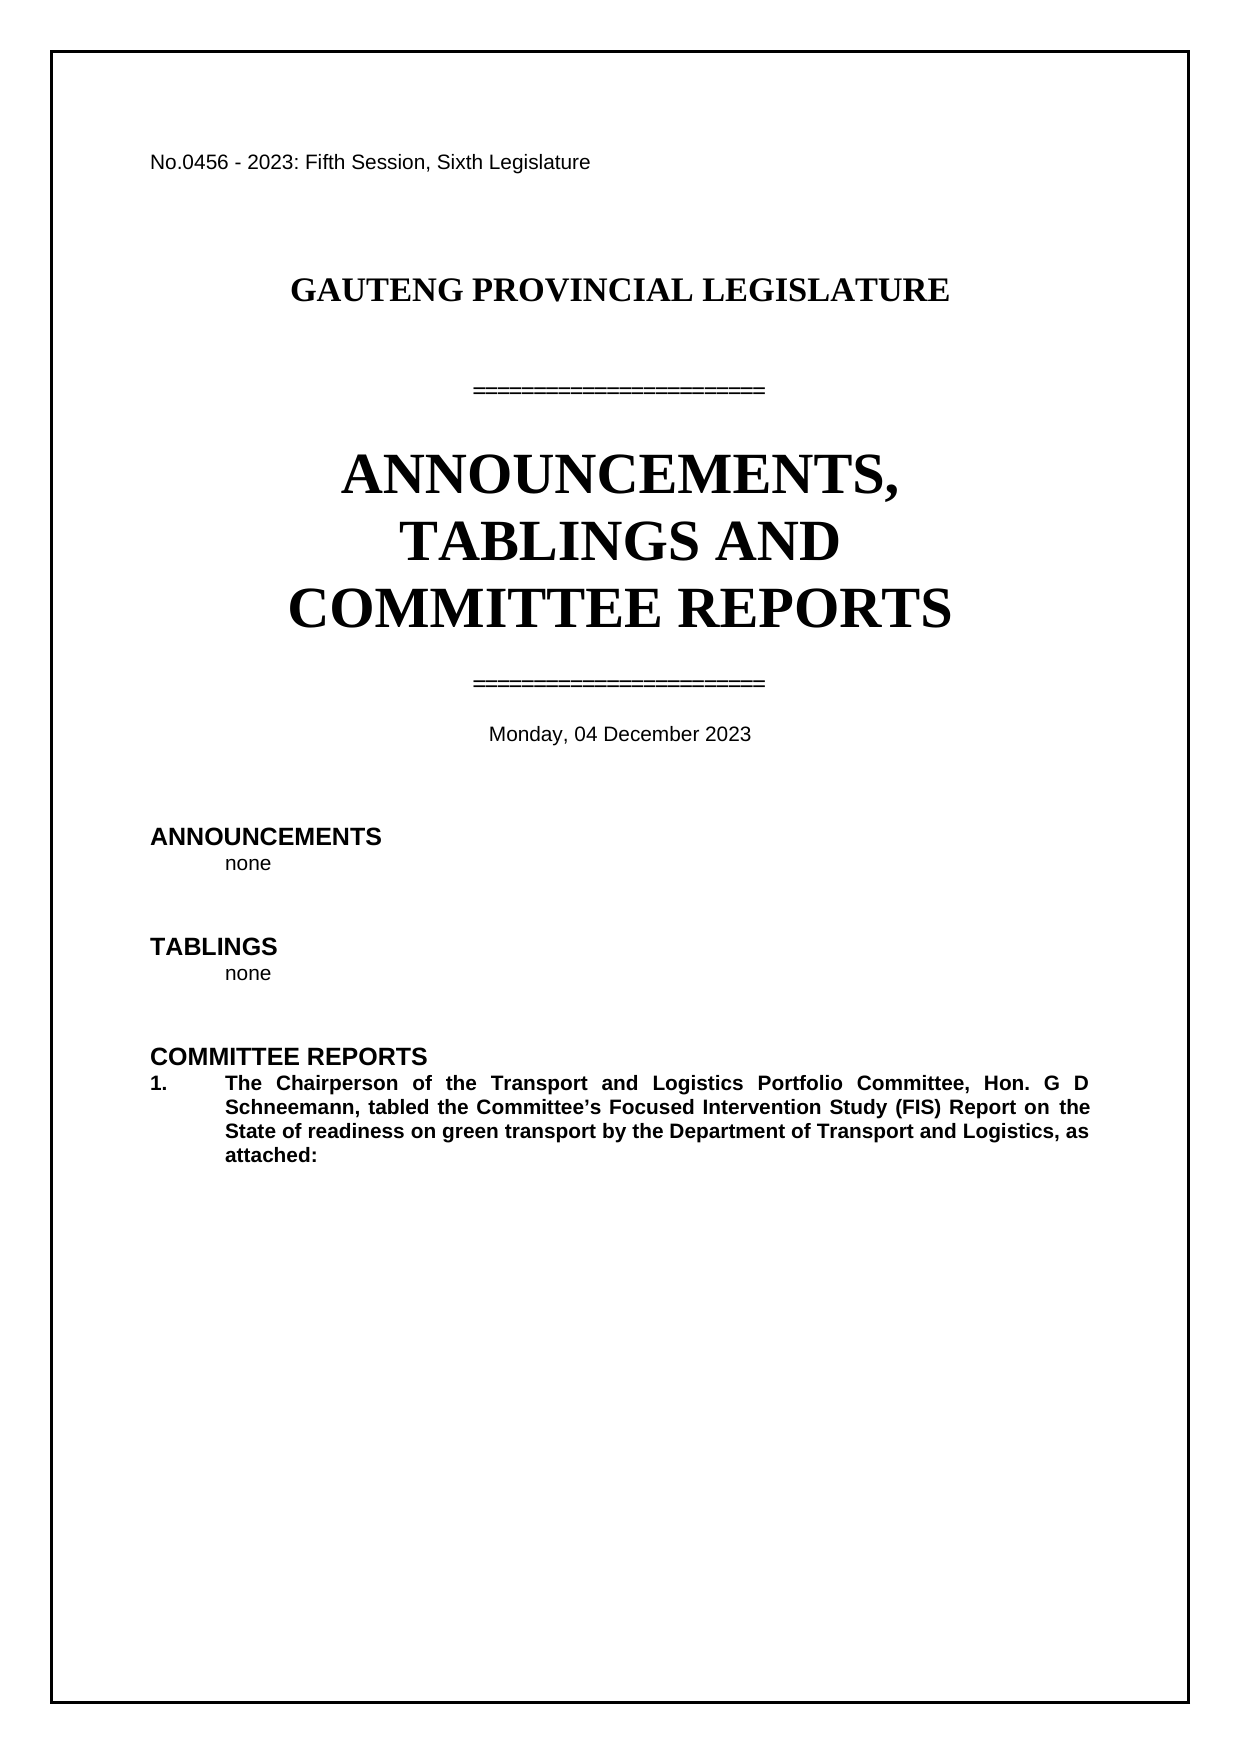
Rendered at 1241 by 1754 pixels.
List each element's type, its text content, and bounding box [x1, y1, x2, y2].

text none [150, 961, 1090, 985]
text ANNOUNCEMENTS, [150, 439, 1090, 506]
text ======================== [150, 376, 1090, 405]
text GAUTENG PROVINCIAL LEGISLATURE [150, 270, 1090, 309]
text none [150, 851, 1162, 875]
text TABLINGS [150, 932, 1090, 961]
text COMMITTEE REPORTS [150, 1042, 1090, 1071]
text 1. The Chairperson of the Transport and Logistics Portfolio Committee, Hon. G D Schneemann, tabled the Committee’s Focused Intervention Study (FIS) Report on the State of readiness on green transport by the Department of Transport and Logistics, as attached: [150, 1071, 1090, 1167]
text COMMITTEE REPORTS [150, 573, 1090, 640]
text No.0456 - 2023: Fifth Session, Sixth Legislature [150, 150, 1090, 174]
text ANNOUNCEMENTS [150, 822, 1090, 851]
text ======================== [150, 669, 1090, 697]
text TABLINGS AND [150, 506, 1090, 573]
text Monday, 04 December 2023 [150, 721, 1090, 745]
